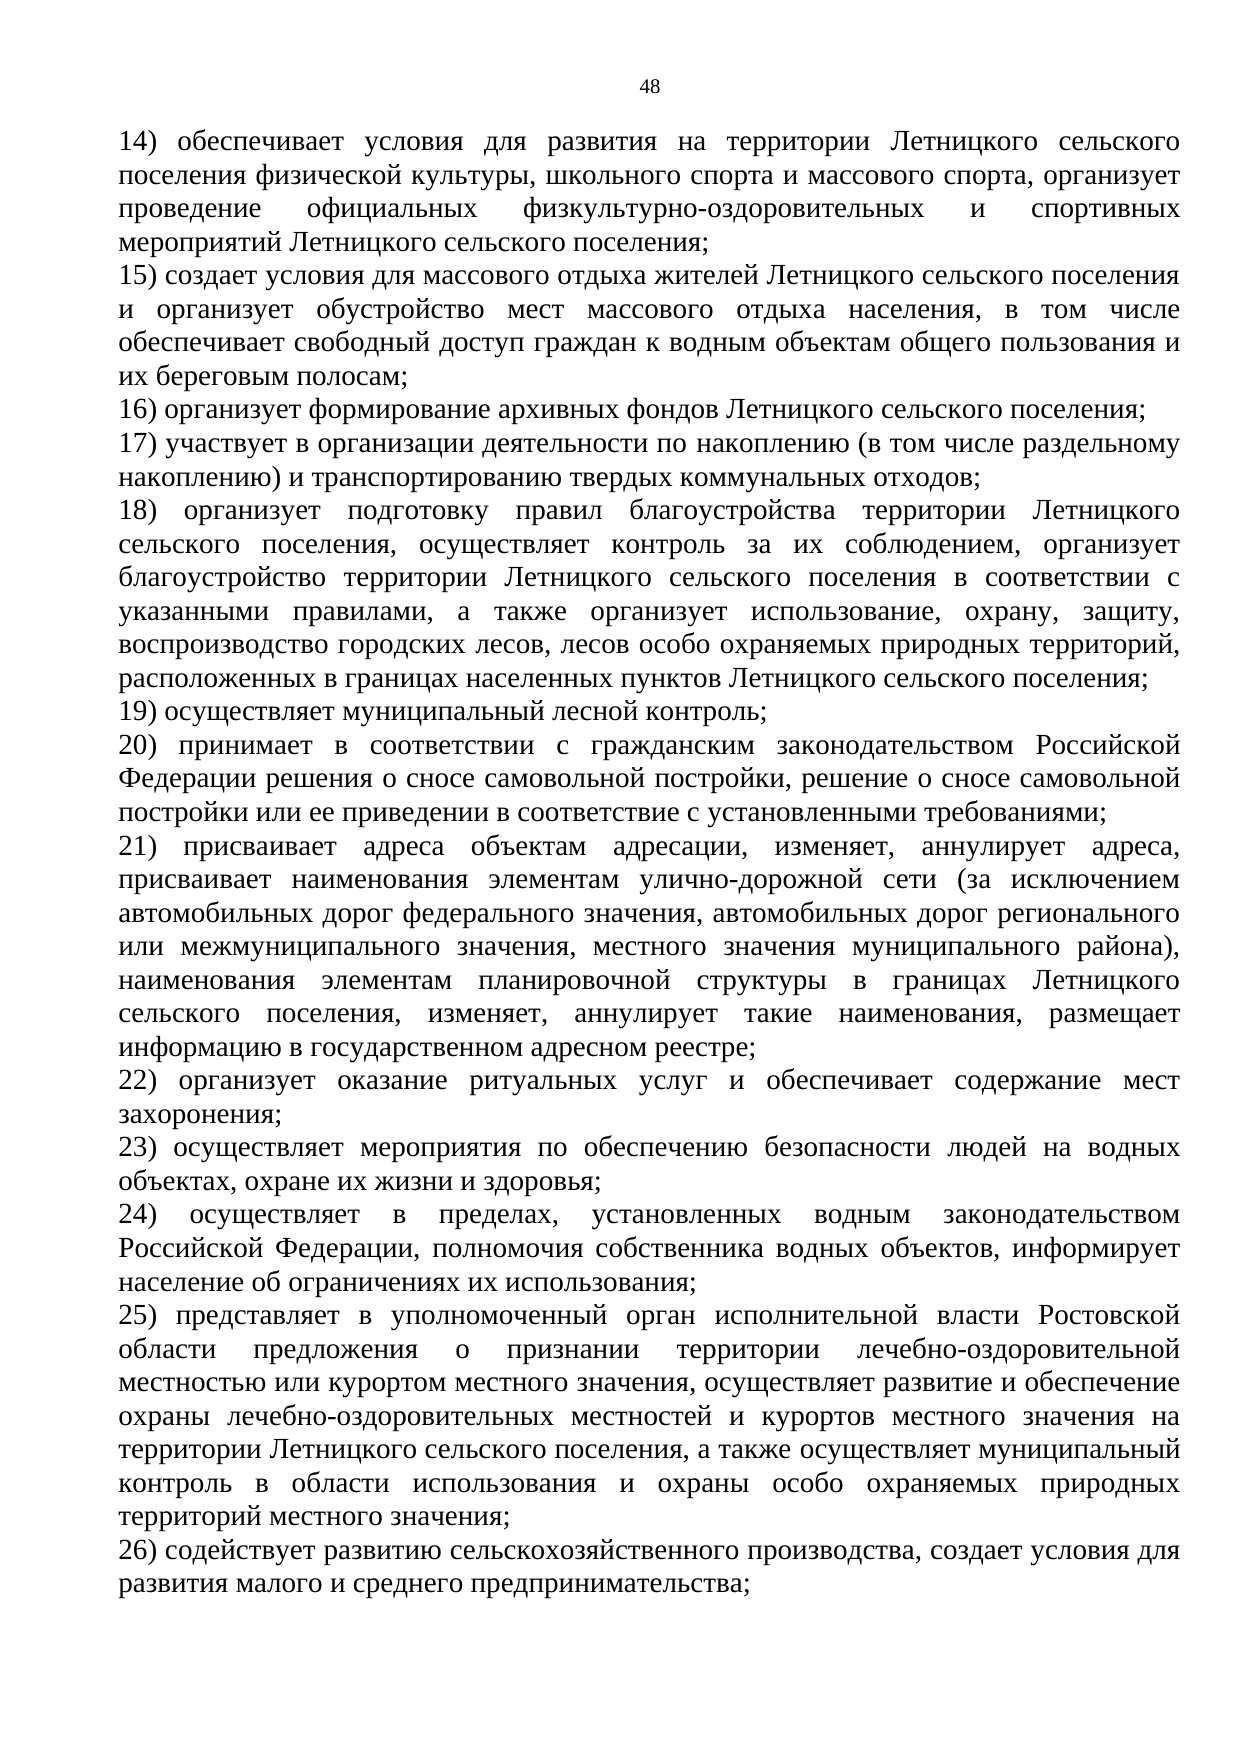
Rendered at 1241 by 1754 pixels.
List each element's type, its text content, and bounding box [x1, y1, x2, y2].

text 25) представляет в уполномоченный орган исполнительной власти Ростовской области предложения о признании территории лечебно-оздоровительной местностью или курортом местного значения, осуществляет развитие и обеспечение охраны лечебно-оздоровительных местностей и курортов местного значения на территории Летницкого сельского поселения, а также осуществляет муниципальный контроль в области использования и охраны особо охраняемых природных территорий местного значения; [118, 1297, 1181, 1532]
text 15) создает условия для массового отдыха жителей Летницкого сельского поселения и организует обустройство мест массового отдыха населения, в том числе обеспечивает свободный доступ граждан к водным объектам общего пользования и их береговым полосам; [118, 257, 1181, 392]
text 19) осуществляет муниципальный лесной контроль; [118, 693, 1181, 727]
text 18) организует подготовку правил благоустройства территории Летницкого сельского поселения, осуществляет контроль за их соблюдением, организует благоустройство территории Летницкого сельского поселения в соответствии с указанными правилами, а также организует использование, охрану, защиту, воспроизводство городских лесов, лесов особо охраняемых природных территорий, расположенных в границах населенных пунктов Летницкого сельского поселения; [118, 492, 1181, 693]
text 16) организует формирование архивных фондов Летницкого сельского поселения; [118, 392, 1181, 425]
text 20) принимает в соответствии с гражданским законодательством Российской Федерации решения о сносе самовольной постройки, решение о сносе самовольной постройки или ее приведении в соответствие с установленными требованиями; [118, 727, 1181, 828]
text 24) осуществляет в пределах, установленных водным законодательством Российской Федерации, полномочия собственника водных объектов, информирует население об ограничениях их использования; [118, 1197, 1181, 1297]
text 22) организует оказание ритуальных услуг и обеспечивает содержание мест захоронения; [118, 1062, 1181, 1129]
text 26) содействует развитию сельскохозяйственного производства, создает условия для развития малого и среднего предпринимательства; [118, 1532, 1181, 1599]
text 17) участвует в организации деятельности по накоплению (в том числе раздельному накоплению) и транспортированию твердых коммунальных отходов; [118, 425, 1181, 492]
text 23) осуществляет мероприятия по обеспечению безопасности людей на водных объектах, охране их жизни и здоровья; [118, 1129, 1181, 1197]
text 14) обеспечивает условия для развития на территории Летницкого сельского поселения физической культуры, школьного спорта и массового спорта, организует проведение официальных физкультурно-оздоровительных и спортивных мероприятий Летницкого сельского поселения; [118, 123, 1181, 257]
text 21) присваивает адреса объектам адресации, изменяет, аннулирует адреса, присваивает наименования элементам улично-дорожной сети (за исключением автомобильных дорог федерального значения, автомобильных дорог регионального или межмуниципального значения, местного значения муниципального района), наименования элементам планировочной структуры в границах Летницкого сельского поселения, изменяет, аннулирует такие наименования, размещает информацию в государственном адресном реестре; [118, 828, 1181, 1062]
